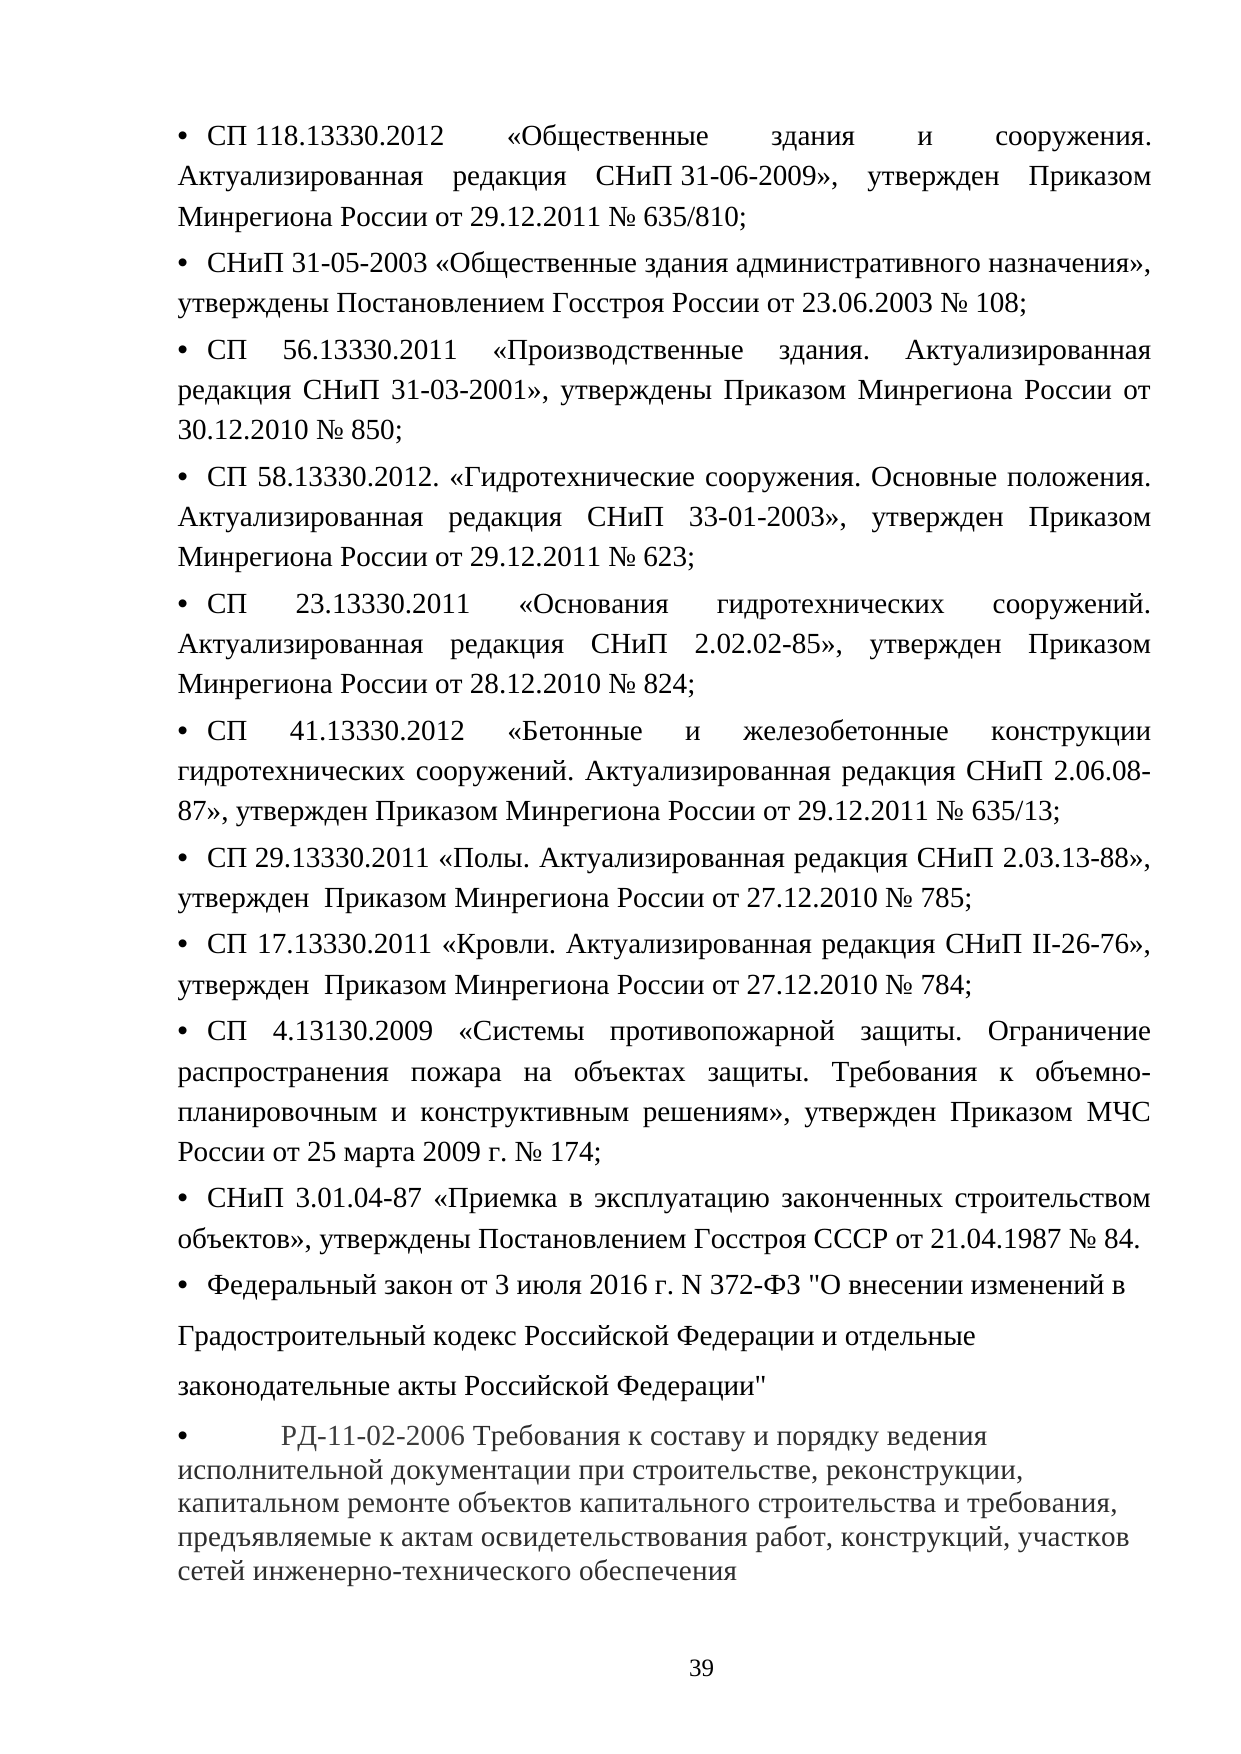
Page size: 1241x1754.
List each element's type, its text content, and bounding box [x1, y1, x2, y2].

list СП 58.13330.2012. «Гидротехнические сооружения. Основные положения. Актуализированная редакция СНиП 33-01-2003», утвержден Приказом Минрегиона России от 29.12.2011 № 623; [177, 459, 1152, 573]
list СП 56.13330.2011 «Производственные здания. Актуализированная редакция СНиП 31-03-2001», утверждены Приказом Минрегиона России от 30.12.2010 № 850; [177, 332, 1152, 446]
list Федеральный закон от 3 июля 2016 г. N 372-ФЗ "О внесении изменений в Градостроительный кодекс Российской Федерации и отдельные законодательные акты Российской Федерации" [177, 1267, 1152, 1402]
list СП 17.13330.2011 «Кровли. Актуализированная редакция СНиП II-26-76», утвержден Приказом Минрегиона России от 27.12.2010 № 784; [177, 927, 1152, 1000]
list СНиП 3.01.04-87 «Приемка в эксплуатацию законченных строительством объектов», утверждены Постановлением Госстроя СССР от 21.04.1987 № 84. [177, 1181, 1152, 1254]
list СП 23.13330.2011 «Основания гидротехнических сооружений. Актуализированная редакция СНиП 2.02.02-85», утвержден Приказом Минрегиона России от 28.12.2010 № 824; [177, 586, 1152, 700]
list СП 41.13330.2012 «Бетонные и железобетонные конструкции гидротехнических сооружений. Актуализированная редакция СНиП 2.06.08-87», утвержден Приказом Минрегиона России от 29.12.2011 № 635/13; [177, 713, 1152, 827]
list СНиП 31-05-2003 «Общественные здания административного назначения», утверждены Постановлением Госстроя России от 23.06.2003 № 108; [177, 245, 1152, 319]
list СП 29.13330.2011 «Полы. Актуализированная редакция СНиП 2.03.13-88», утвержден Приказом Минрегиона России от 27.12.2010 № 785; [177, 840, 1152, 914]
list СП 4.13130.2009 «Системы противопожарной защиты. Ограничение распространения пожара на объектах защиты. Требования к объемно-планировочным и конструктивным решениям», утвержден Приказом МЧС России от 25 марта 2009 г. № 174; [177, 1013, 1152, 1168]
list СП 118.13330.2012 «Общественные здания и сооружения. Актуализированная редакция СНиП 31-06-2009», утвержден Приказом Минрегиона России от 29.12.2011 № 635/810; [177, 118, 1152, 232]
list РД-11-02-2006 Требования к составу и порядку ведения исполнительной документации при строительстве, реконструкции, капитальном ремонте объектов капитального строительства и требования, предъявляемые к актам освидетельствования работ, конструкций, участков сетей инженерно-технического обеспечения [177, 1418, 1152, 1586]
